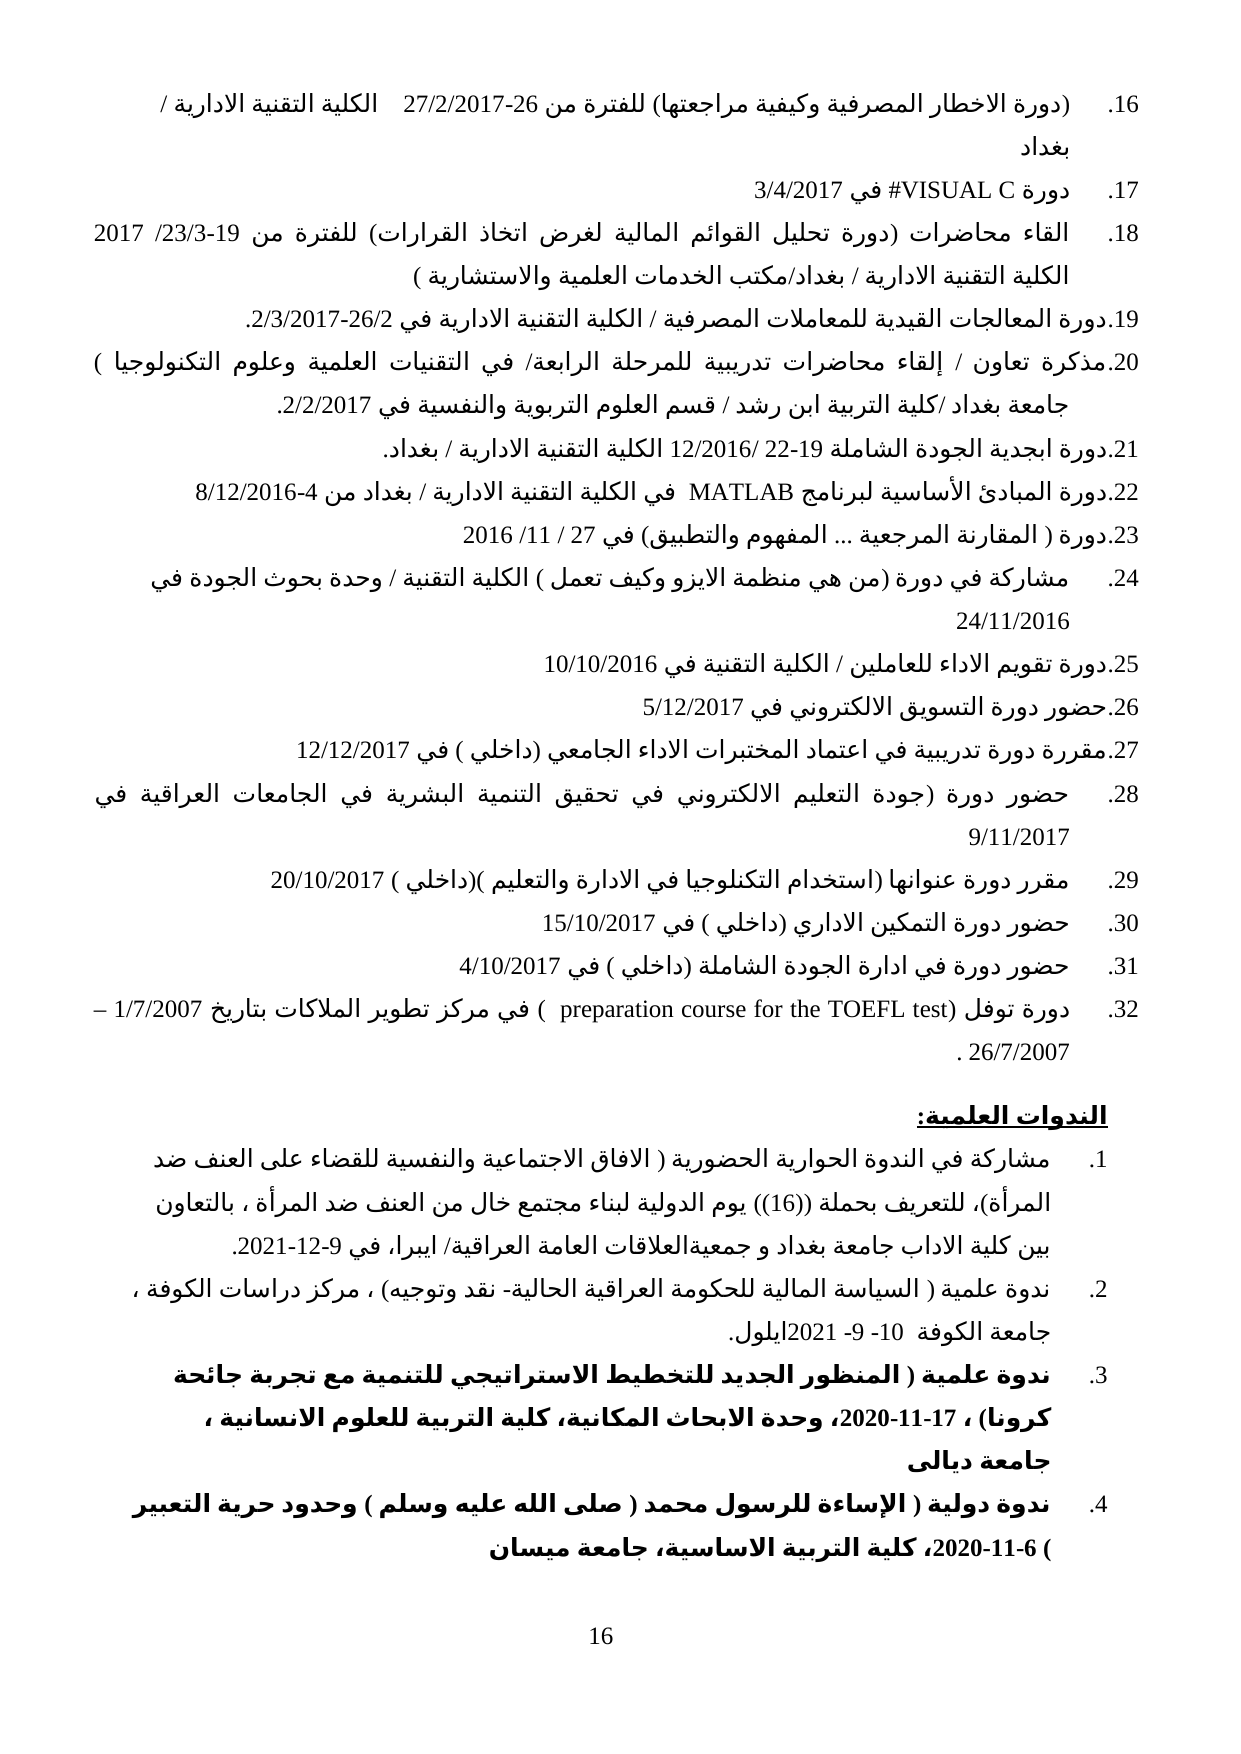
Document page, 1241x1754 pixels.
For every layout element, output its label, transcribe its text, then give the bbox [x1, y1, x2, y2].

list مذكرة تعاون / إلقاء محاضرات تدريبية للمرحلة الرابعة/ في التقنيات العلمية وعلوم التكنولوجيا ) جامعة بغداد /كلية التربية ابن رشد / قسم العلوم التربوية والنفسية في 2/2/2017. [94, 347, 1107, 419]
list دورة المبادئ الأساسية لبرنامج MATLAB في الكلية التقنية الادارية / بغداد من 4-8/12/2016 [94, 477, 1107, 506]
list دورة ابجدية الجودة الشاملة 19-22 /12/2016 الكلية التقنية الادارية / بغداد. [94, 434, 1107, 462]
list دورة توفل (preparation course for the TOEFL test ) في مركز تطوير الملاكات بتاريخ 1/7/2007 – 26/7/2007 . [94, 994, 1107, 1066]
list ندوة دولية ( الإساءة للرسول محمد ( صلى الله عليه وسلم ) وحدود حرية التعبير ) 6-11-2020، كلية التربية الاساسية، جامعة ميسان [131, 1489, 1089, 1561]
text الندوات العلمية: [131, 1101, 1107, 1130]
list دورة VISUAL C# في 3/4/2017 [94, 175, 1107, 204]
list القاء محاضرات (دورة تحليل القوائم المالية لغرض اتخاذ القرارات) للفترة من 19-23/3/ 2017 الكلية التقنية الادارية / بغداد/مكتب الخدمات العلمية والاستشارية ) [94, 218, 1107, 290]
list ندوة علمية ( السياسة المالية للحكومة العراقية الحالية- نقد وتوجيه) ، مركز دراسات الكوفة ، جامعة الكوفة 10- 9- 2021ايلول. [131, 1274, 1089, 1346]
list حضور دورة التمكين الاداري (داخلي ) في 15/10/2017 [94, 908, 1107, 937]
list مشاركة في الندوة الحوارية الحضورية ( الافاق الاجتماعية والنفسية للقضاء على العنف ضد المرأة)، للتعريف بحملة ((16)) يوم الدولية لبناء مجتمع خال من العنف ضد المرأة ، بالتعاون بين كلية الاداب جامعة بغداد و جمعيةالعلاقات العامة العراقية/ ايبرا، في 9-12-2021. [131, 1144, 1089, 1259]
list مقرر دورة عنوانها (استخدام التكنلوجيا في الادارة والتعليم )(داخلي ) 20/10/2017 [94, 865, 1107, 894]
list مقررة دورة تدريبية في اعتماد المختبرات الاداء الجامعي (داخلي ) في 12/12/2017 [94, 736, 1107, 764]
list حضور دورة التسويق الالكتروني في 5/12/2017 [94, 692, 1107, 721]
list دورة ( المقارنة المرجعية ... المفهوم والتطبيق) في 27 / 11/ 2016 [94, 520, 1107, 549]
list حضور دورة في ادارة الجودة الشاملة (داخلي ) في 4/10/2017 [94, 951, 1107, 980]
list دورة المعالجات القيدية للمعاملات المصرفية / الكلية التقنية الادارية في 26/2-2/3/2017. [94, 304, 1107, 333]
list دورة تقويم الاداء للعاملين / الكلية التقنية في 10/10/2016 [94, 649, 1107, 678]
list (دورة الاخطار المصرفية وكيفية مراجعتها) للفترة من 26-27/2/2017 الكلية التقنية الادارية / بغداد [131, 89, 1107, 161]
list مشاركة في دورة (من هي منظمة الايزو وكيف تعمل ) الكلية التقنية / وحدة بحوث الجودة في 24/11/2016 [131, 563, 1107, 635]
list حضور دورة (جودة التعليم الالكتروني في تحقيق التنمية البشرية في الجامعات العراقية في 9/11/2017 [94, 779, 1107, 851]
list ندوة علمية ( المنظور الجديد للتخطيط الاستراتيجي للتنمية مع تجربة جائحة كرونا) ، 17-11-2020، وحدة الابحاث المكانية، كلية التربية للعلوم الانسانية ، جامعة ديالى [131, 1360, 1089, 1475]
